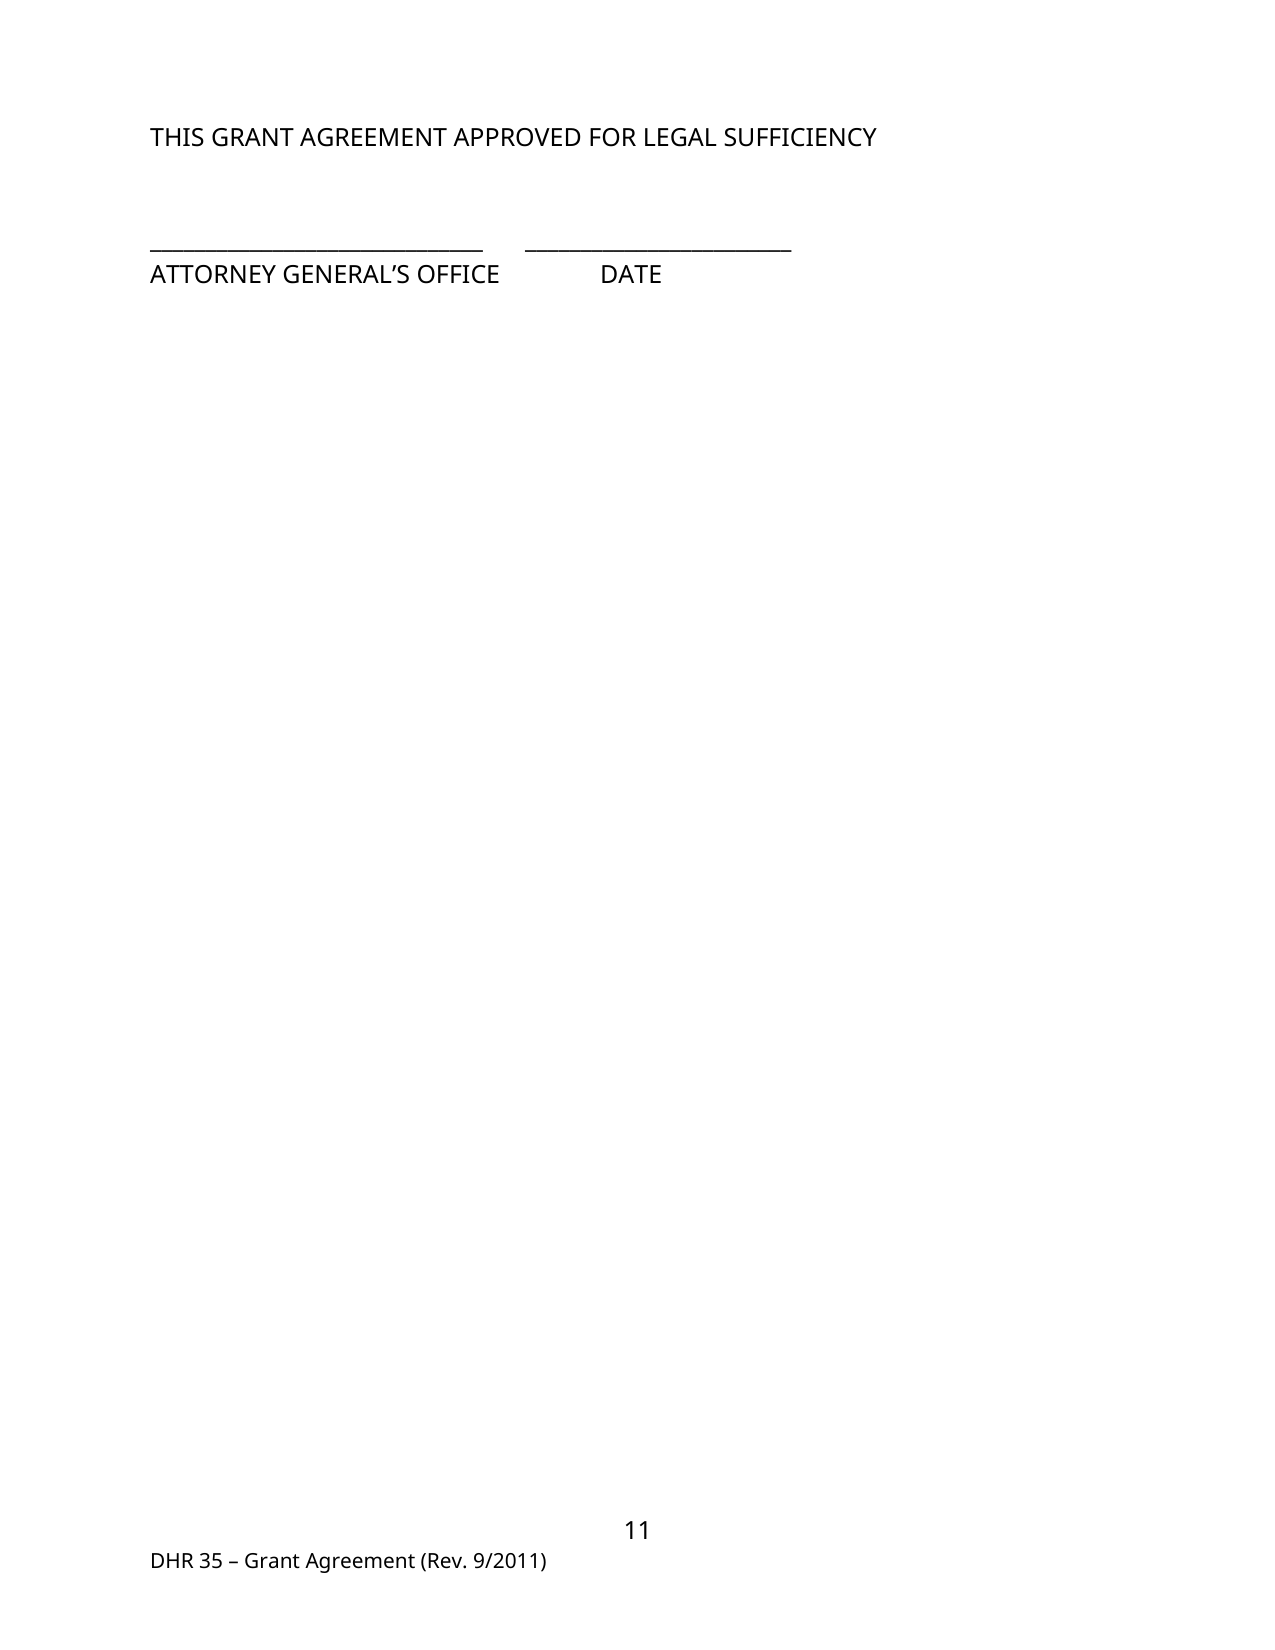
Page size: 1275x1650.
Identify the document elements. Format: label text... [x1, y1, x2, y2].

text ATTORNEY GENERAL’S OFFICE DATE [150, 256, 1125, 290]
text THIS GRANT AGREEMENT APPROVED FOR LEGAL SUFFICIENCY [150, 120, 1125, 154]
text ______________________________ ________________________ [150, 222, 1125, 256]
